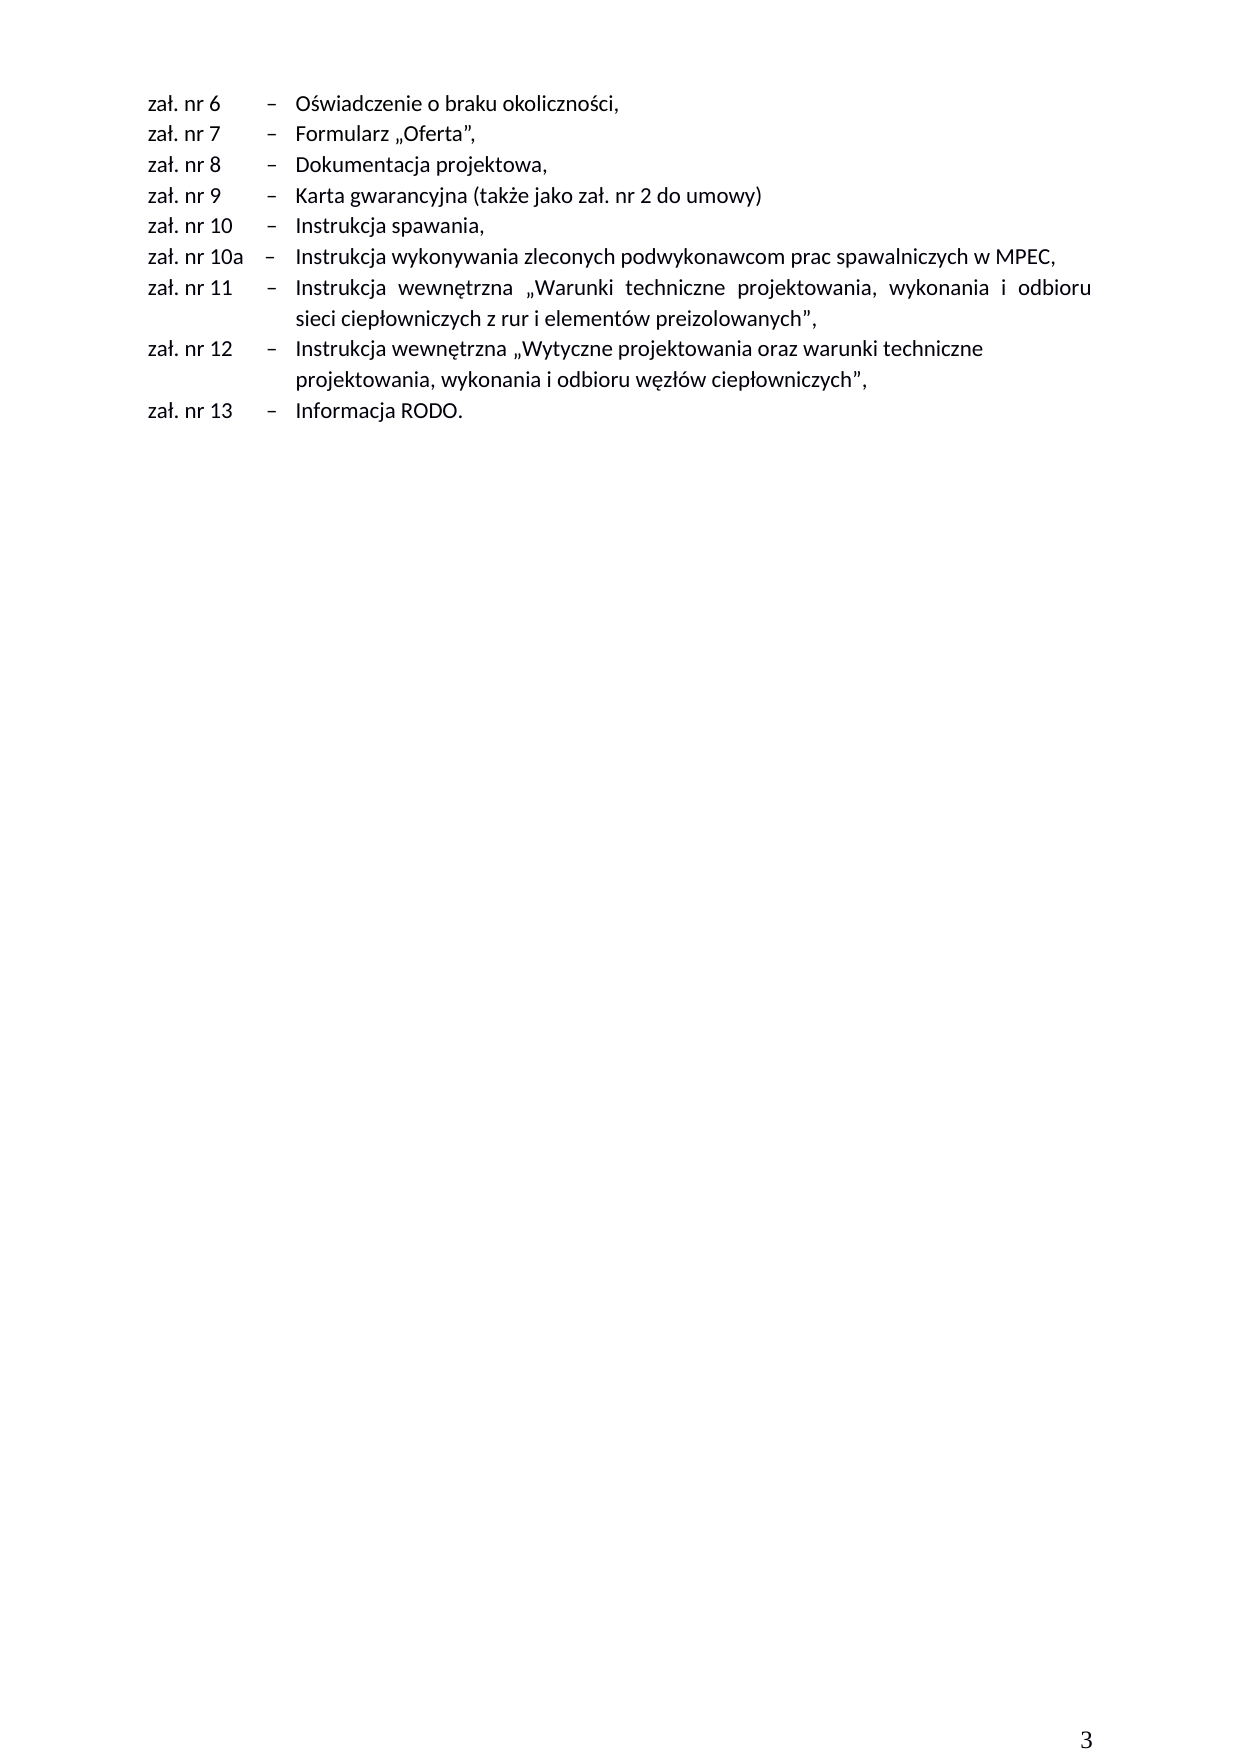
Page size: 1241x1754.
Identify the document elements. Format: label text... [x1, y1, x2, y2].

text zał. nr 6 – Oświadczenie o braku okoliczności, [148, 89, 1092, 117]
text zał. nr 12 – Instrukcja wewnętrzna „Wytyczne projektowania oraz warunki techniczne projektowania, wykonania i odbioru węzłów ciepłowniczych”, [148, 334, 1092, 393]
text zał. nr 10 – Instrukcja spawania, [148, 212, 1092, 239]
text zał. nr 8 – Dokumentacja projektowa, [148, 150, 1092, 178]
text zał. nr 9 – Karta gwarancyjna (także jako zał. nr 2 do umowy) [148, 181, 1092, 209]
text zał. nr 10a – Instrukcja wykonywania zleconych podwykonawcom prac spawalniczych w MPEC, [148, 242, 1092, 270]
text zał. nr 13 – Informacja RODO. [148, 396, 1092, 424]
text zał. nr 11 – Instrukcja wewnętrzna „Warunki techniczne projektowania, wykonania i odbioru sieci ciepłowniczych z rur i elementów preizolowanych”, [148, 273, 1092, 332]
text zał. nr 7 – Formularz „Oferta”, [148, 119, 1092, 147]
